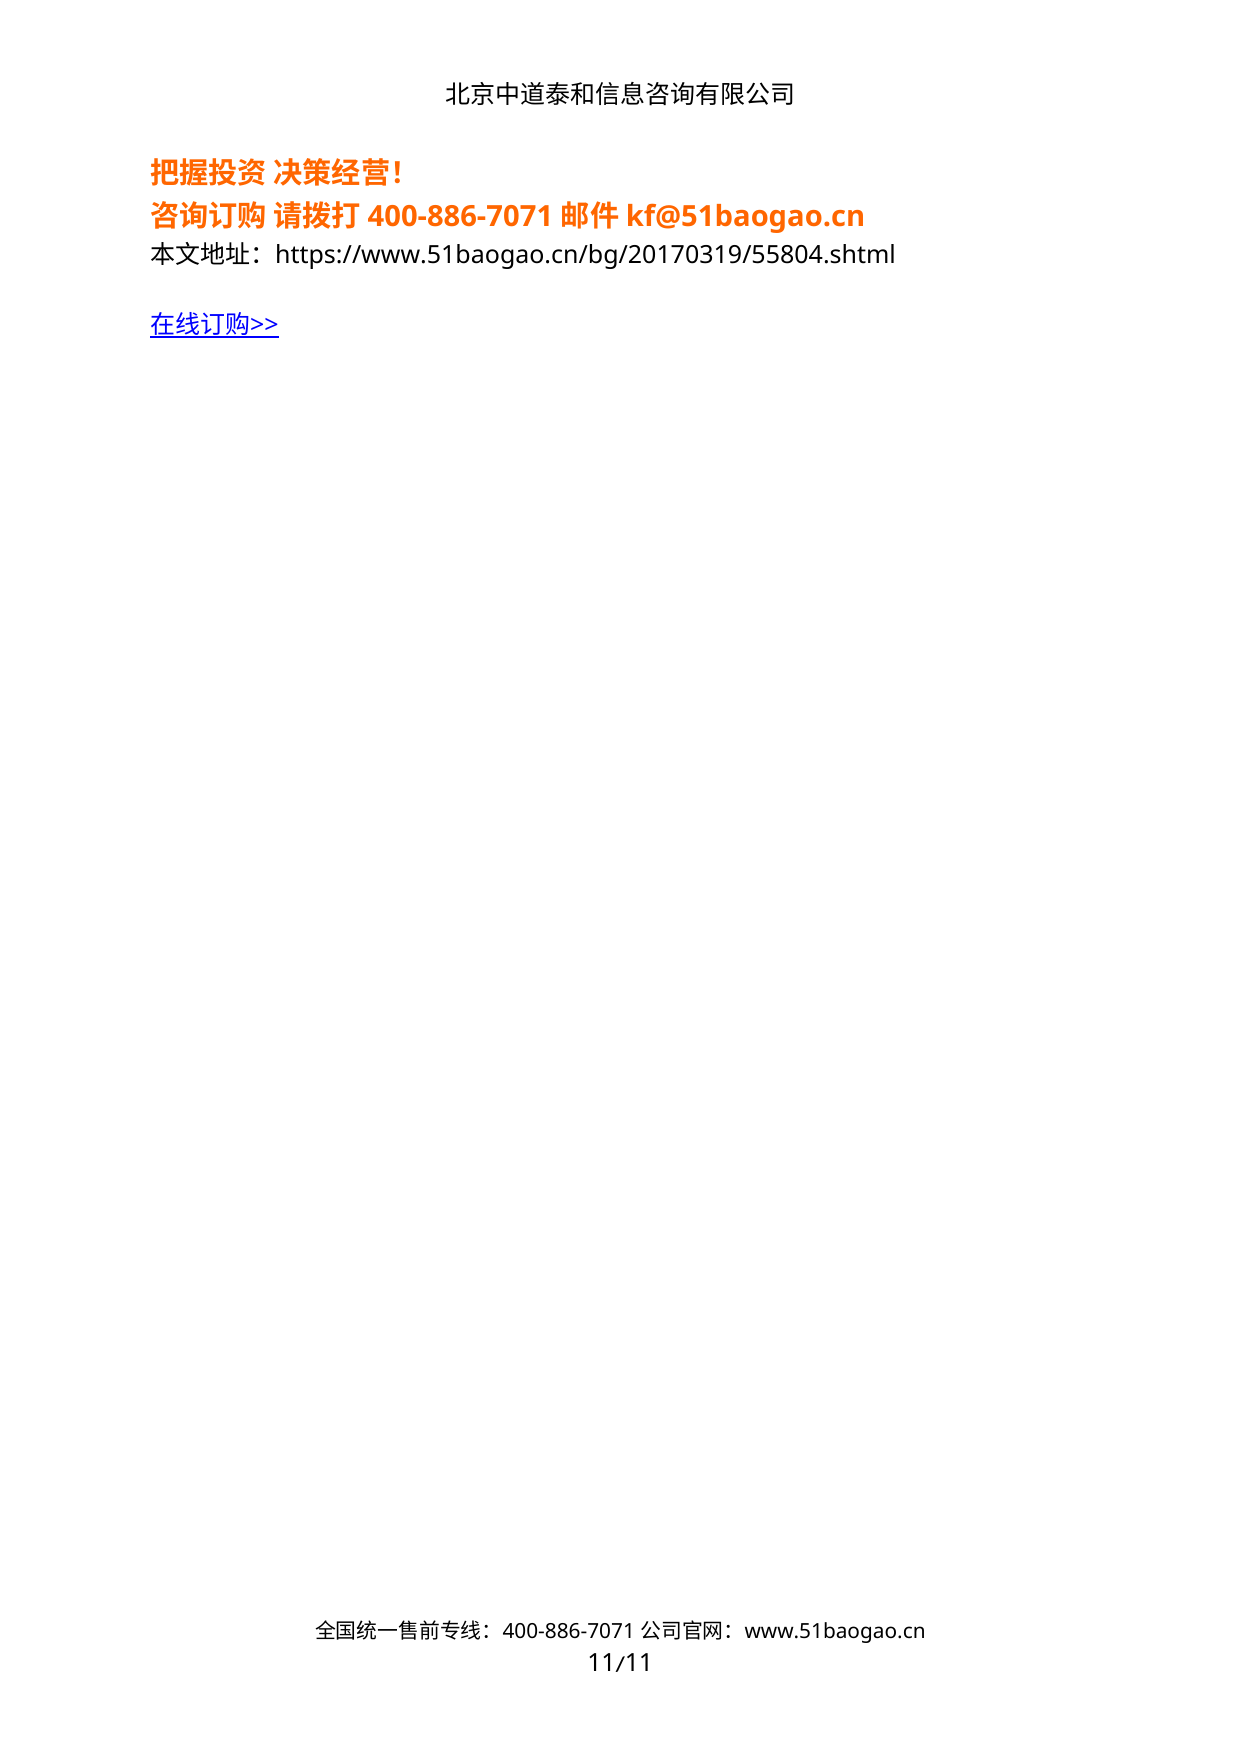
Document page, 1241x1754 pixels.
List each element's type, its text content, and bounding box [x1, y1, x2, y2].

text 在线订购>> [150, 271, 1090, 341]
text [150, 150, 1090, 271]
